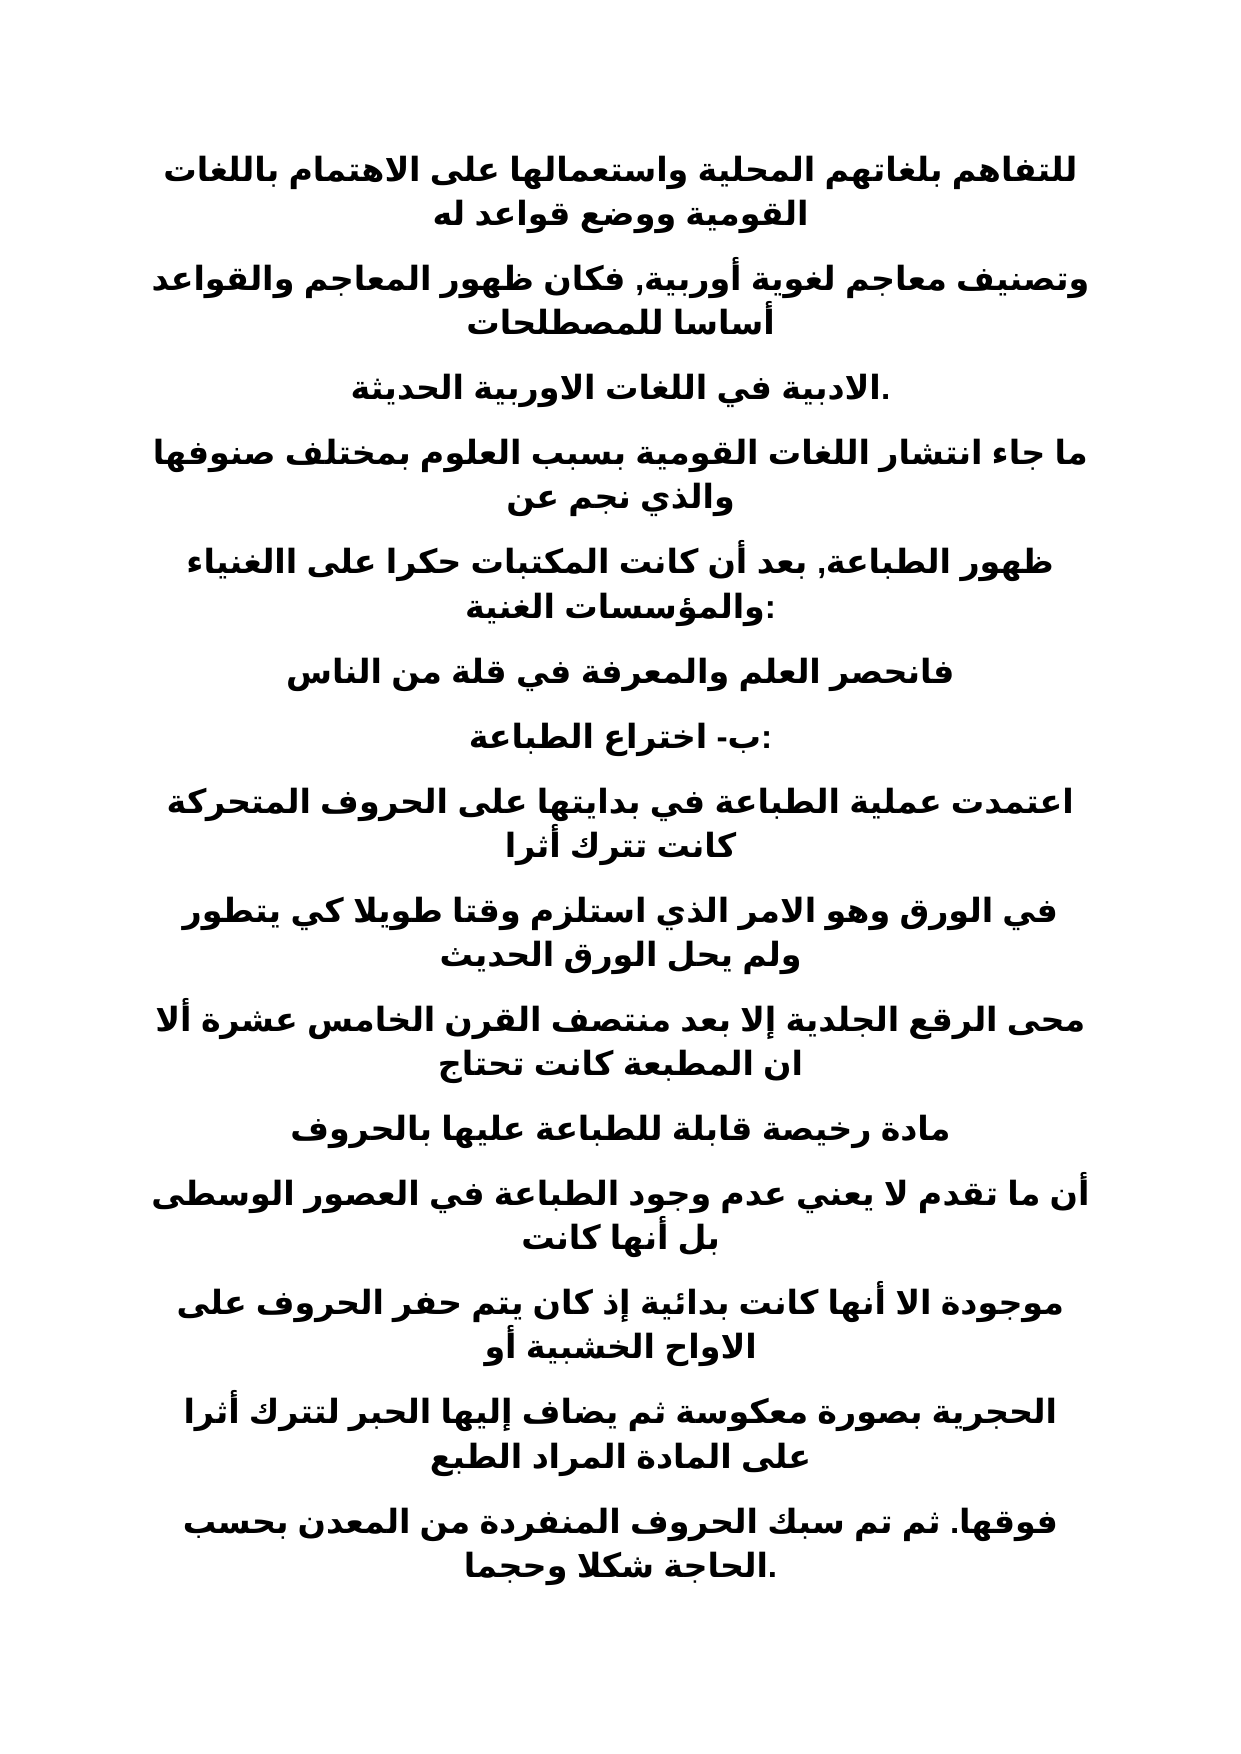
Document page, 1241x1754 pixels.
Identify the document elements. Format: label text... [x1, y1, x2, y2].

text موجودة الا أنها كانت بدائية إذ كان يتم حفر الحروف على الاواح الخشبية أو [150, 1283, 1090, 1366]
text أن ما تقدم لا يعني عدم وجود الطباعة في العصور الوسطى بل أنها كانت [150, 1174, 1090, 1257]
text ظهور الطباعة, بعد أن كانت المكتبات حكرا على االغنياء والمؤسسات الغنية: [150, 542, 1090, 625]
text ب- اختراع الطباعة: [150, 717, 1090, 755]
text الادبية في اللغات الاوربية الحديثة. [150, 368, 1090, 407]
text للتفاهم بلغاتهم المحلية واستعمالها على الاهتمام باللغات القومية ووضع قواعد له [150, 150, 1090, 233]
text وتصنيف معاجم لغوية أوربية, فكان ظهور المعاجم والقواعد أساسا للمصطلحات [150, 259, 1090, 342]
text محى الرقع الجلدية إلا بعد منتصف القرن الخامس عشرة ألا ان المطبعة كانت تحتاج [150, 1000, 1090, 1083]
text فوقها. ثم تم سبك الحروف المنفردة من المعدن بحسب الحاجة شكلا وحجما. [150, 1502, 1090, 1584]
text مادة رخيصة قابلة للطباعة عليها بالحروف [150, 1109, 1090, 1148]
text ما جاء انتشار اللغات القومية بسبب العلوم بمختلف صنوفها والذي نجم عن [150, 433, 1090, 516]
text الحجرية بصورة معكوسة ثم يضاف إليها الحبر لتترك أثرا على المادة المراد الطبع [150, 1392, 1090, 1475]
text فانحصر العلم والمعرفة في قلة من الناس [150, 652, 1090, 690]
text اعتمدت عملية الطباعة في بدايتها على الحروف المتحركة كانت تترك أثرا [150, 782, 1090, 864]
text في الورق وهو الامر الذي استلزم وقتا طويلا كي يتطور ولم يحل الورق الحديث [150, 891, 1090, 973]
